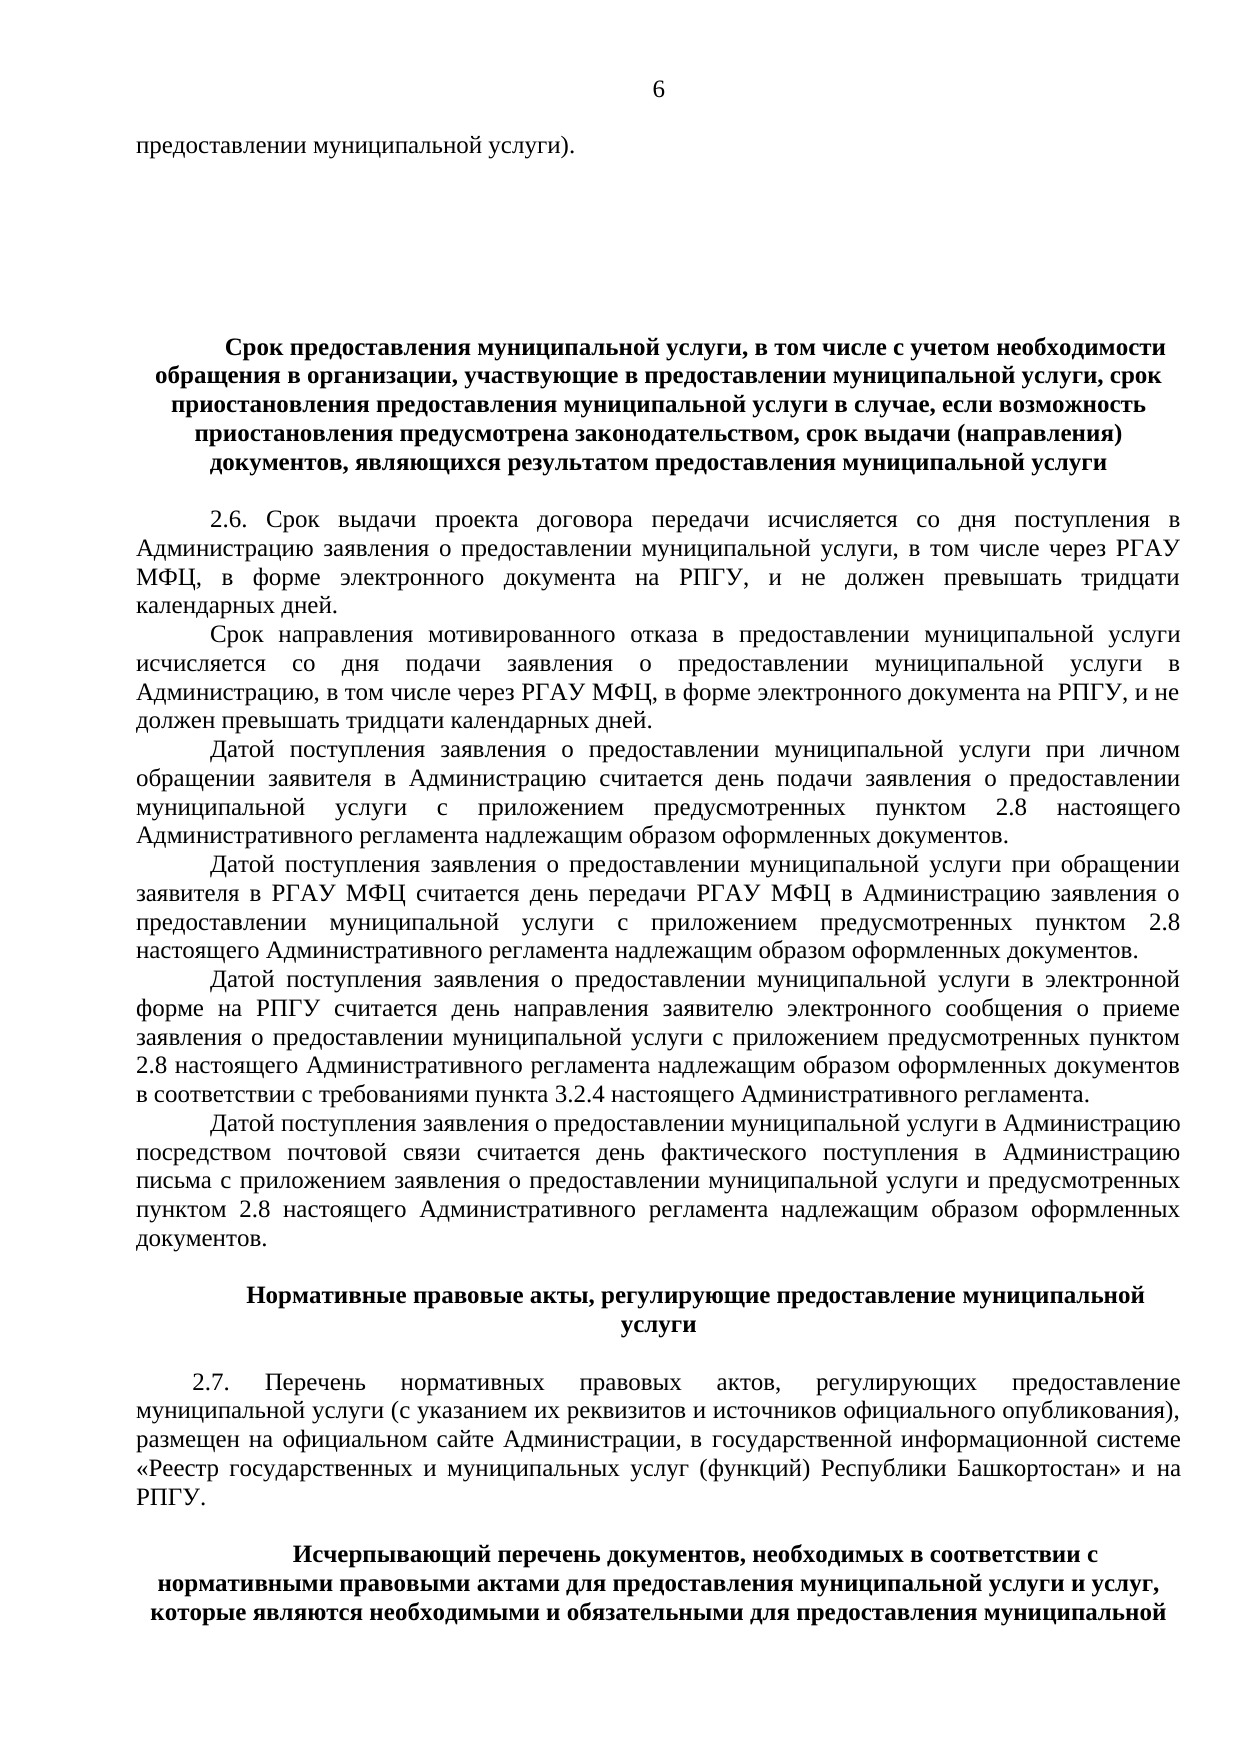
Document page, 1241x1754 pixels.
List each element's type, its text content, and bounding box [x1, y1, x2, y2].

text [136, 131, 1181, 159]
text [136, 1539, 1181, 1626]
text Датой поступления заявления о предоставлении муниципальной услуги в Администрацию посредством почтовой связи считается день фактического поступления в Администрацию письма с приложением заявления о предоставлении муниципальной услуги и предусмотренных пунктом 2.8 настоящего Административного регламента надлежащим образом оформленных документов. [136, 1108, 1181, 1252]
text Срок предоставления муниципальной услуги, в том числе с учетом необходимости обращения в организации, участвующие в предоставлении муниципальной услуги, срок приостановления предоставления муниципальной услуги в случае, если возможность приостановления предусмотрена законодательством, срок выдачи (направления) документов, являющихся результатом предоставления муниципальной услуги [136, 332, 1181, 476]
text Датой поступления заявления о предоставлении муниципальной услуги при обращении заявителя в РГАУ МФЦ считается день передачи РГАУ МФЦ в Администрацию заявления о предоставлении муниципальной услуги с приложением предусмотренных пунктом 2.8 настоящего Административного регламента надлежащим образом оформленных документов. [136, 849, 1181, 964]
text Датой поступления заявления о предоставлении муниципальной услуги при личном обращении заявителя в Администрацию считается день подачи заявления о предоставлении муниципальной услуги с приложением предусмотренных пунктом 2.8 настоящего Административного регламента надлежащим образом оформленных документов. [136, 734, 1181, 849]
text Срок направления мотивированного отказа в предоставлении муниципальной услуги исчисляется со дня подачи заявления о предоставлении муниципальной услуги в Администрацию, в том числе через РГАУ МФЦ, в форме электронного документа на РПГУ, и не должен превышать тридцати календарных дней. [136, 619, 1181, 734]
text 2.6. Срок выдачи проекта договора передачи исчисляется со дня поступления в Администрацию заявления о предоставлении муниципальной услуги, в том числе через РГАУ МФЦ, в форме электронного документа на РПГУ, и не должен превышать тридцати календарных дней. [136, 504, 1181, 619]
text Датой поступления заявления о предоставлении муниципальной услуги в электронной форме на РПГУ считается день направления заявителю электронного сообщения о приеме заявления о предоставлении муниципальной услуги с приложением предусмотренных пунктом 2.8 настоящего Административного регламента надлежащим образом оформленных документов в соответствии с требованиями пункта 3.2.4 настоящего Административного регламента. [136, 964, 1181, 1108]
text Нормативные правовые акты, регулирующие предоставление муниципальной услуги [136, 1281, 1181, 1338]
text 2.7. Перечень нормативных правовых актов, регулирующих предоставление муниципальной услуги (с указанием их реквизитов и источников официального опубликования), размещен на официальном сайте Администрации, в государственной информационной системе «Реестр государственных и муниципальных услуг (функций) Республики Башкортостан» и на РПГУ. [136, 1367, 1181, 1511]
